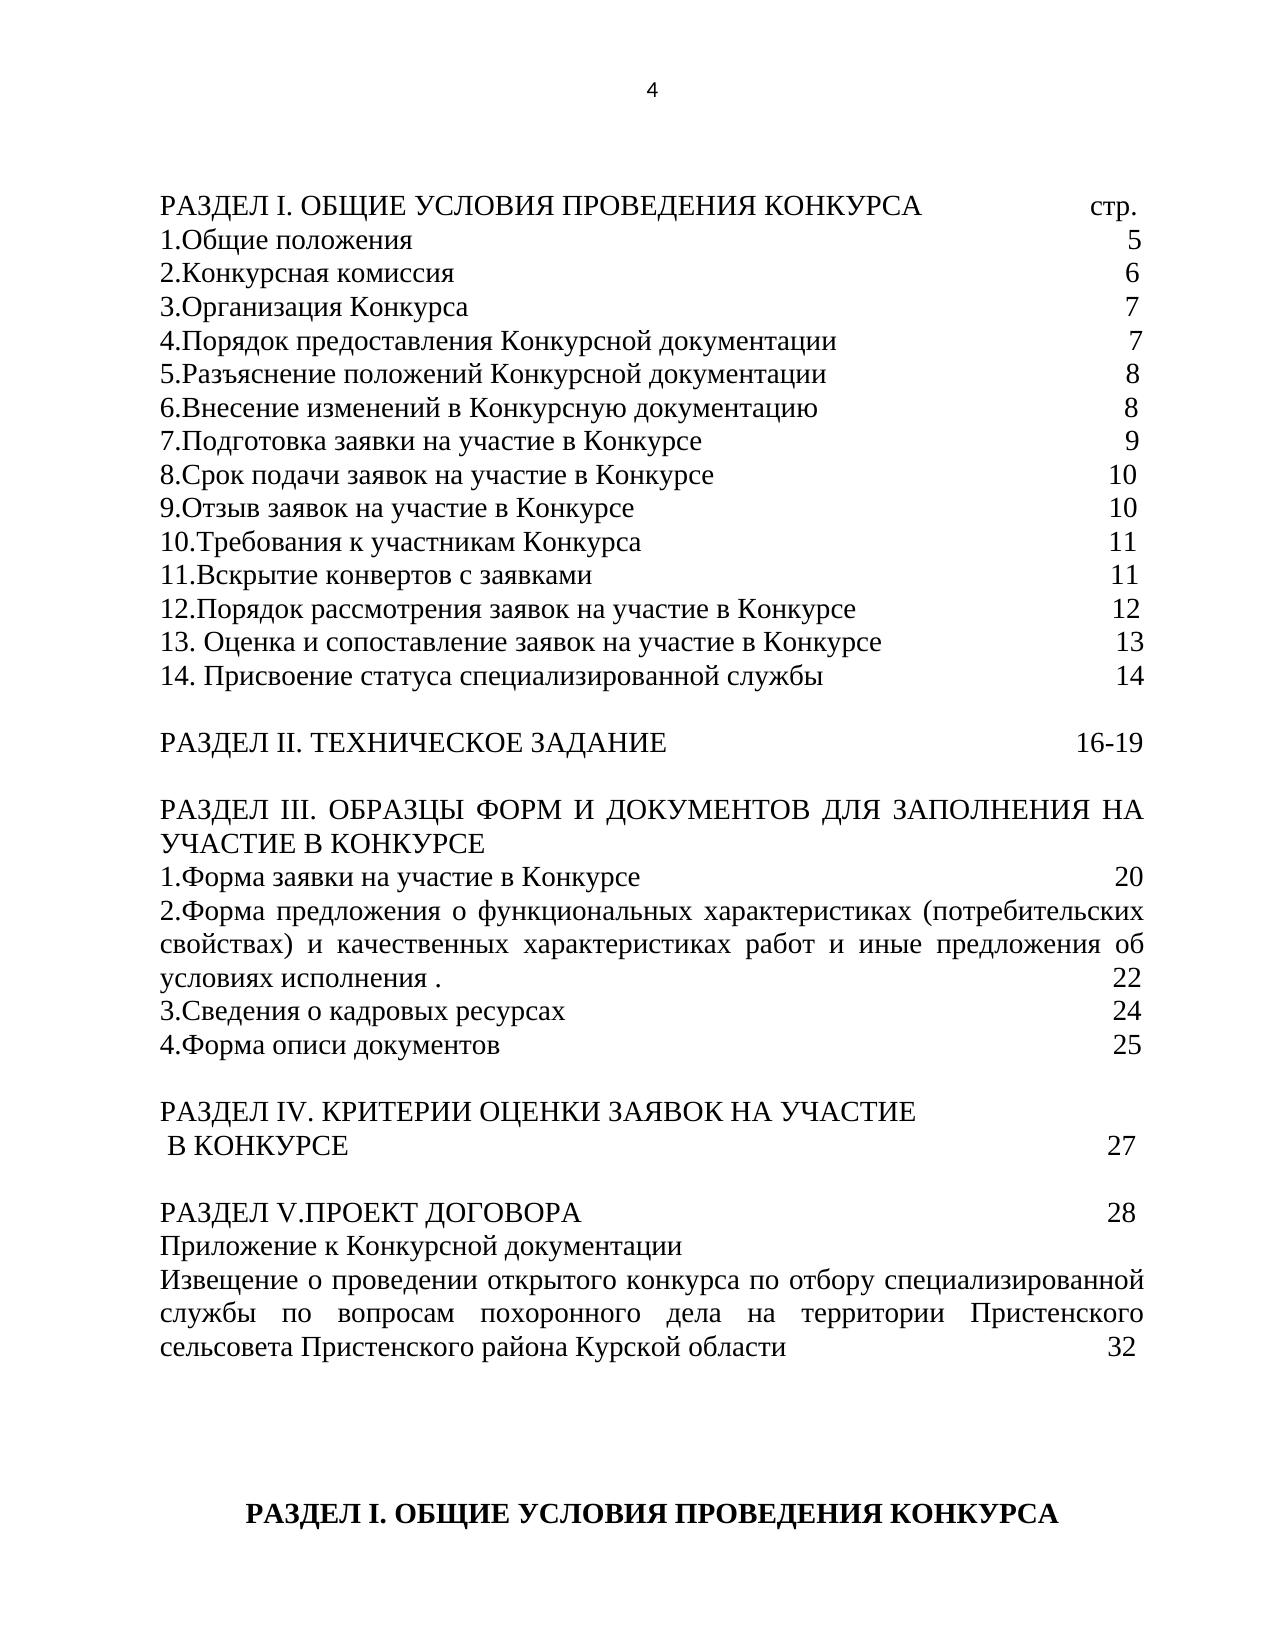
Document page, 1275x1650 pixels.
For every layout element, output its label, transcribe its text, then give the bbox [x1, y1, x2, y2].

text 12.Порядок рассмотрения заявок на участие в Конкурсе 12 [159, 591, 1145, 624]
text РАЗДЕЛ V.ПРОЕКТ ДОГОВОРА 28 [159, 1195, 1145, 1228]
text РАЗДЕЛ III. ОБРАЗЦЫ ФОРМ И ДОКУМЕНТОВ ДЛЯ ЗАПОЛНЕНИЯ НА УЧАСТИЕ В КОНКУРСЕ [159, 792, 1145, 859]
text 4.Форма описи документов 25 [159, 1027, 1145, 1061]
text 3.Организация Конкурса 7 [159, 289, 1145, 323]
text 1.Форма заявки на участие в Конкурсе 20 [159, 859, 1145, 893]
text Приложение к Конкурсной документации [159, 1228, 1145, 1262]
text 5.Разъяснение положений Конкурсной документации 8 [159, 356, 1145, 390]
text 14. Присвоение статуса специализированной службы 14 [159, 658, 1145, 692]
text 2.Конкурсная комиссия 6 [159, 256, 1145, 289]
text 6.Внесение изменений в Конкурсную документацию 8 [159, 390, 1145, 423]
text РАЗДЕЛ I. ОБЩИЕ УСЛОВИЯ ПРОВЕДЕНИЯ КОНКУРСА [159, 1497, 1145, 1530]
text РАЗДЕЛ II. ТЕХНИЧЕСКОЕ ЗАДАНИЕ 16-19 [159, 725, 1145, 759]
text 4.Порядок предоставления Конкурсной документации 7 [159, 323, 1145, 356]
text В КОНКУРСЕ 27 [159, 1128, 1145, 1161]
text 1.Общие положения 5 [159, 222, 1145, 256]
text РАЗДЕЛ I. ОБЩИЕ УСЛОВИЯ ПРОВЕДЕНИЯ КОНКУРСА стр. [159, 188, 1145, 222]
text 7.Подготовка заявки на участие в Конкурсе 9 [159, 423, 1145, 457]
text 2.Форма предложения о функциональных характеристиках (потребительских свойствах) и качественных характеристиках работ и иные предложения об условиях исполнения . 22 [159, 893, 1145, 993]
text 9.Отзыв заявок на участие в Конкурсе 10 [159, 490, 1145, 524]
text РАЗДЕЛ IV. КРИТЕРИИ ОЦЕНКИ ЗАЯВОК НА УЧАСТИЕ [159, 1094, 1145, 1128]
text 13. Оценка и сопоставление заявок на участие в Конкурсе 13 [159, 624, 1145, 658]
text 10.Требования к участникам Конкурса 11 [159, 524, 1145, 557]
text 3.Сведения о кадровых ресурсах 24 [159, 993, 1145, 1027]
text 8.Срок подачи заявок на участие в Конкурсе 10 [159, 457, 1145, 490]
text 11.Вскрытие конвертов с заявками 11 [159, 557, 1145, 591]
text Извещение о проведении открытого конкурса по отбору специализированной службы по вопросам похоронного дела на территории Пристенского сельсовета Пристенского района Курской области 32 [159, 1262, 1145, 1362]
